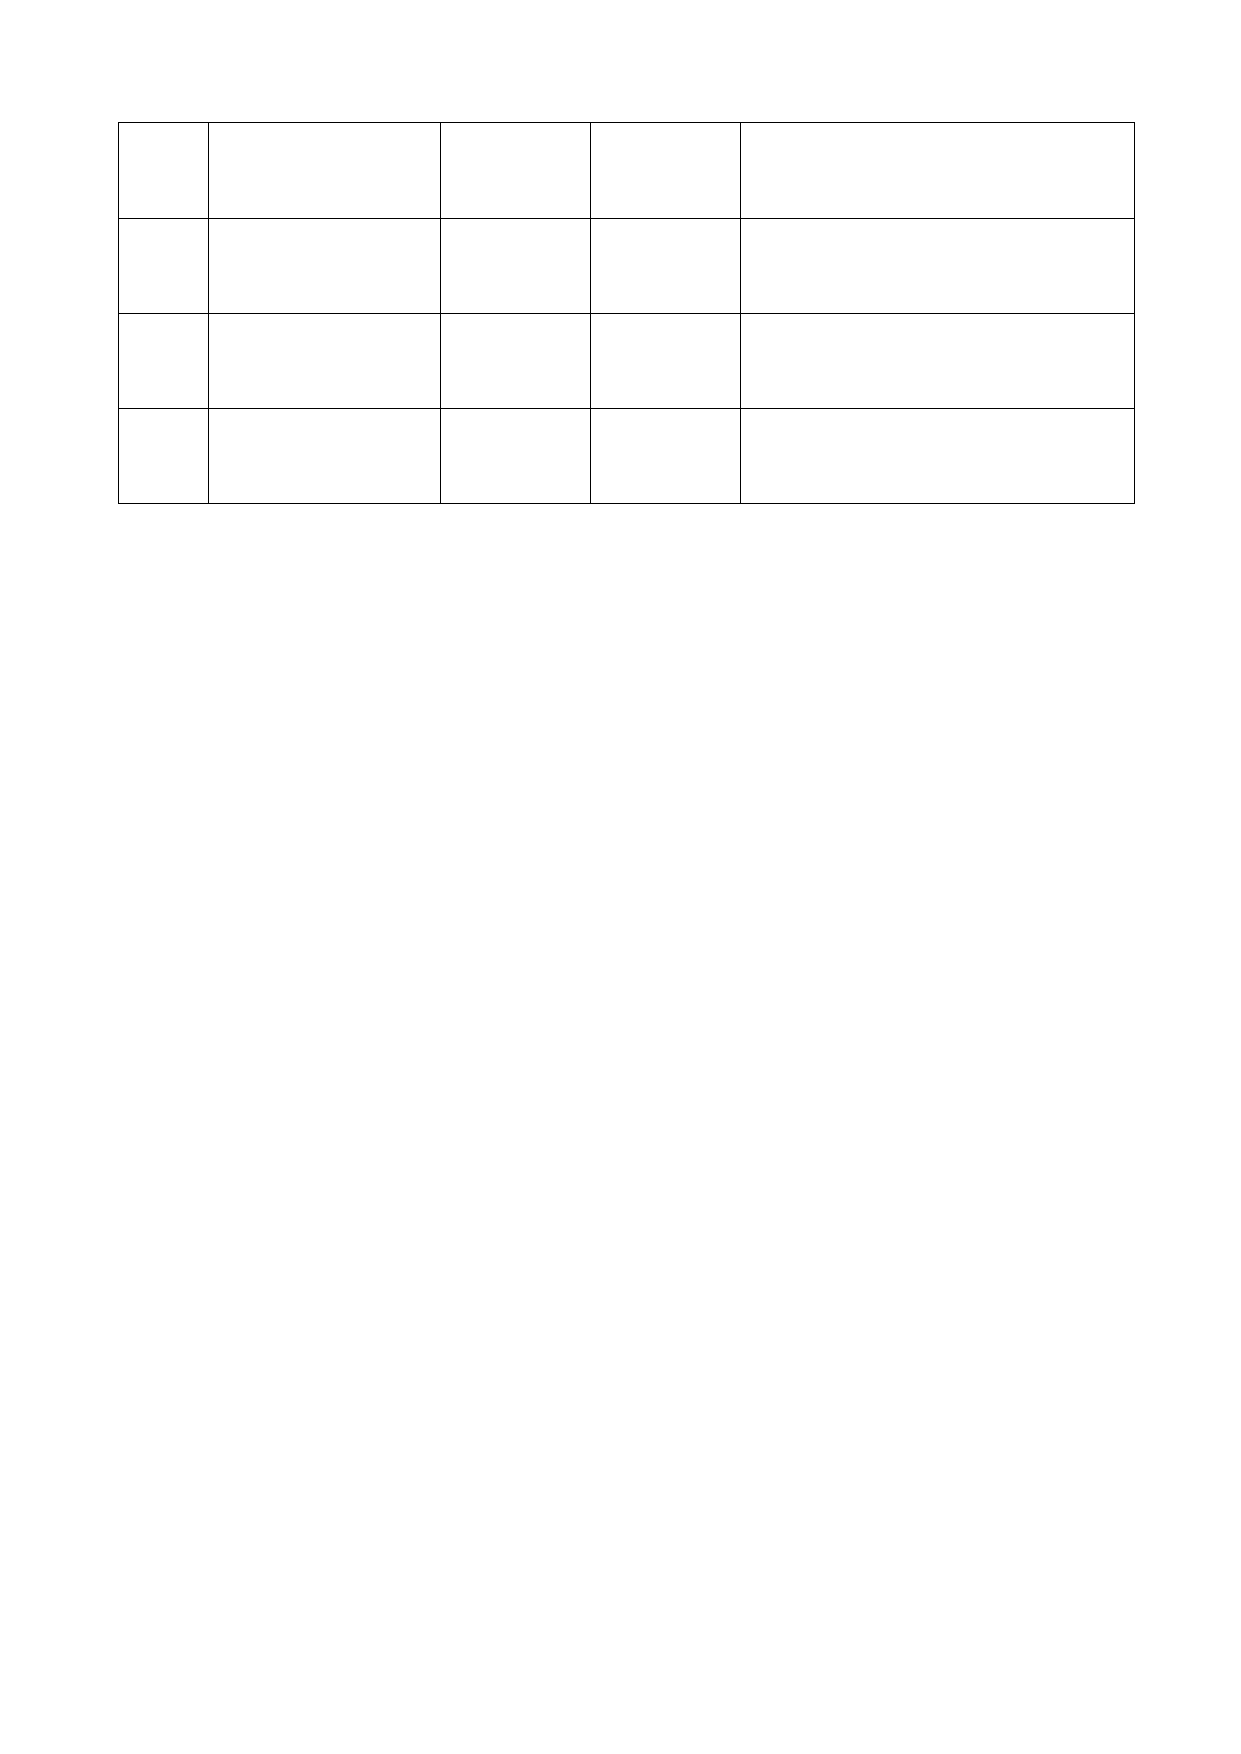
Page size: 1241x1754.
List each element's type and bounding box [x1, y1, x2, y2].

table_cell [591, 314, 740, 408]
table_cell [209, 123, 440, 217]
table_cell [209, 314, 440, 408]
table_cell [119, 314, 208, 408]
table_cell [441, 219, 590, 313]
table_cell [591, 219, 740, 313]
table_cell [741, 314, 1134, 408]
table_cell [209, 409, 440, 503]
table_cell [741, 219, 1134, 313]
table_cell [441, 123, 590, 217]
table_cell [441, 409, 590, 503]
table_cell [741, 123, 1134, 217]
table_cell [591, 409, 740, 503]
table_cell [119, 123, 208, 217]
table_cell [119, 409, 208, 503]
table_cell [591, 123, 740, 217]
table_cell [119, 219, 208, 313]
table_cell [441, 314, 590, 408]
table_cell [741, 409, 1134, 503]
table_cell [209, 219, 440, 313]
